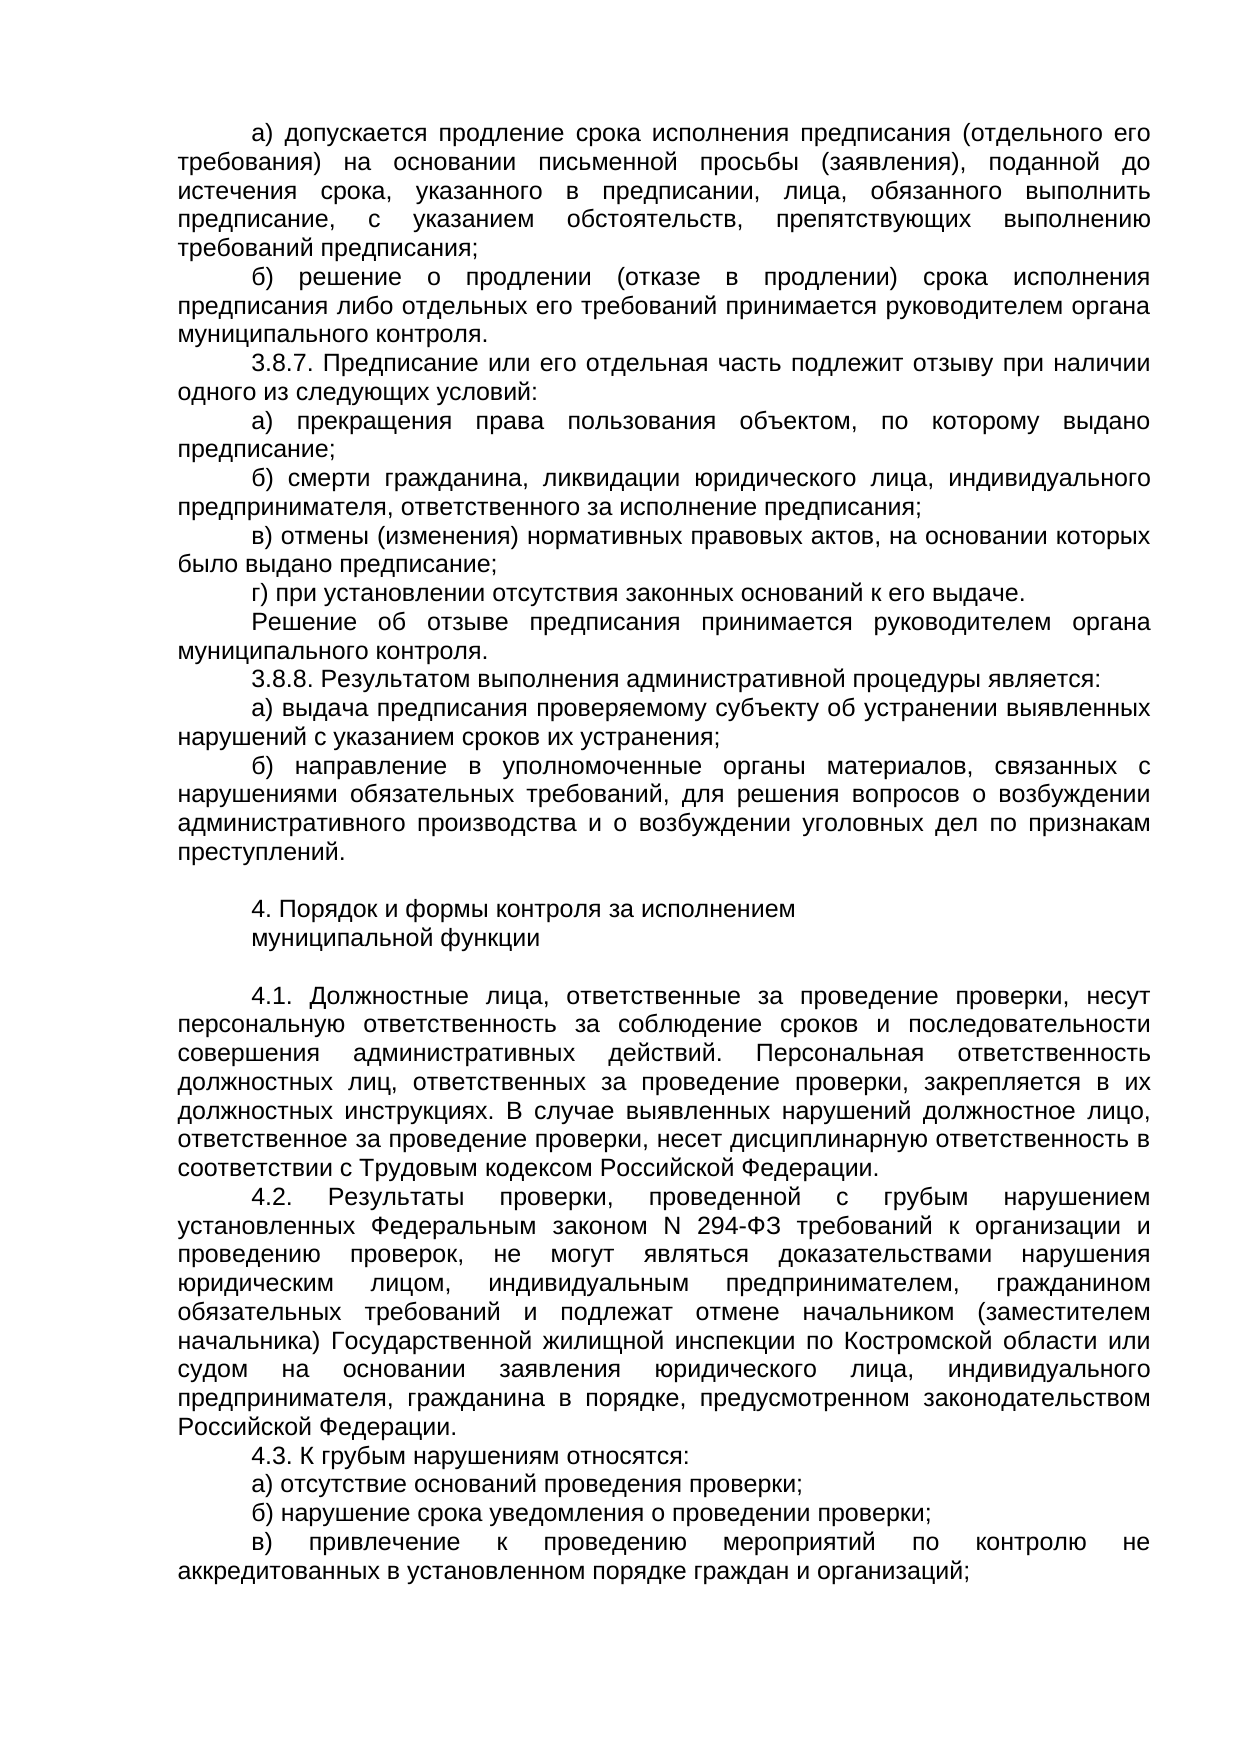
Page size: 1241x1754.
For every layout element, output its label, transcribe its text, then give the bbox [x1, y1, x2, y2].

text 4.2. Результаты проверки, проведенной с грубым нарушением установленных Федеральным законом N 294-ФЗ требований к организации и проведению проверок, не могут являться доказательствами нарушения юридическим лицом, индивидуальным предпринимателем, гражданином обязательных требований и подлежат отмене начальником (заместителем начальника) Государственной жилищной инспекции по Костромской области или судом на основании заявления юридического лица, индивидуального предпринимателя, гражданина в порядке, предусмотренном законодательством Российской Федерации. [177, 1182, 1152, 1441]
text а) отсутствие оснований проведения проверки; [177, 1469, 1152, 1498]
text 4.1. Должностные лица, ответственные за проведение проверки, несут персональную ответственность за соблюдение сроков и последовательности совершения административных действий. Персональная ответственность должностных лиц, ответственных за проведение проверки, закрепляется в их должностных инструкциях. В случае выявленных нарушений должностное лицо, ответственное за проведение проверки, несет дисциплинарную ответственность в соответствии с Трудовым кодексом Российской Федерации. [177, 981, 1152, 1182]
text б) направление в уполномоченные органы материалов, связанных с нарушениями обязательных требований, для решения вопросов о возбуждении административного производства и о возбуждении уголовных дел по признакам преступлений. [177, 751, 1152, 866]
text Решение об отзыве предписания принимается руководителем органа муниципального контроля. [177, 607, 1152, 664]
text 3.8.7. Предписание или его отдельная часть подлежит отзыву при наличии одного из следующих условий: [177, 348, 1152, 406]
text а) выдача предписания проверяемому субъекту об устранении выявленных нарушений с указанием сроков их устранения; [177, 693, 1152, 751]
text б) смерти гражданина, ликвидации юридического лица, индивидуального предпринимателя, ответственного за исполнение предписания; [177, 463, 1152, 521]
text а) прекращения права пользования объектом, по которому выдано предписание; [177, 406, 1152, 463]
text б) решение о продлении (отказе в продлении) срока исполнения предписания либо отдельных его требований принимается руководителем органа муниципального контроля. [177, 262, 1152, 348]
text а) допускается продление срока исполнения предписания (отдельного его требования) на основании письменной просьбы (заявления), поданной до истечения срока, указанного в предписании, лица, обязанного выполнить предписание, с указанием обстоятельств, препятствующих выполнению требований предписания; [177, 118, 1152, 262]
text в) привлечение к проведению мероприятий по контролю не аккредитованных в установленном порядке граждан и организаций; [177, 1527, 1152, 1584]
text 4.3. К грубым нарушениям относятся: [177, 1441, 1152, 1469]
text б) нарушение срока уведомления о проведении проверки; [177, 1498, 1152, 1527]
text 3.8.8. Результатом выполнения административной процедуры является: [177, 664, 1152, 693]
text 4. Порядок и формы контроля за исполнением [177, 894, 1152, 923]
text муниципальной функции [177, 923, 1152, 952]
text г) при установлении отсутствия законных оснований к его выдаче. [177, 578, 1152, 607]
text в) отмены (изменения) нормативных правовых актов, на основании которых было выдано предписание; [177, 521, 1152, 578]
